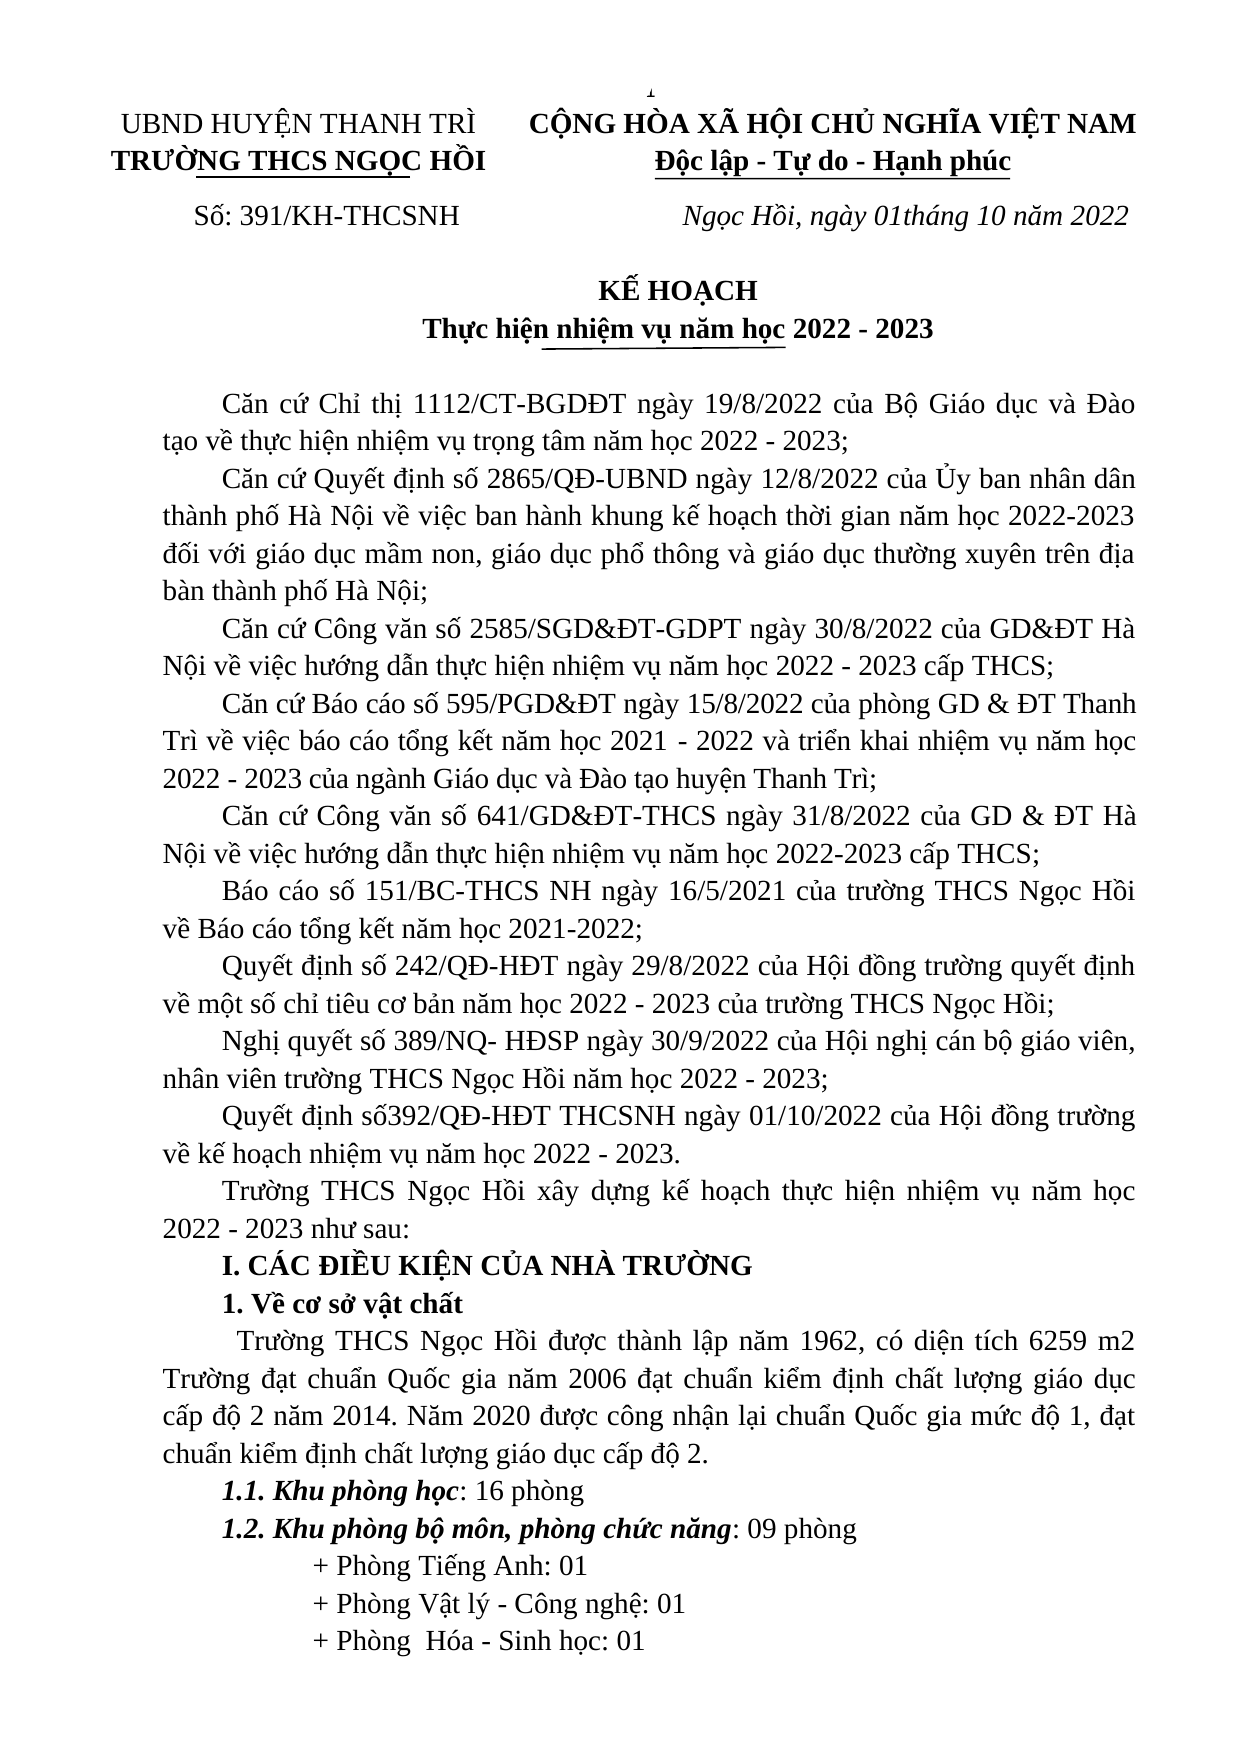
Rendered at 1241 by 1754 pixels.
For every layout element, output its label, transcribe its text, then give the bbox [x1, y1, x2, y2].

text Quyết định số392/QĐ-HĐT THCSNH ngày 01/10/2022 của Hội đồng trường về kế hoạch nhiệm vụ năm học 2022 - 2023. [162, 1096, 1137, 1171]
text Quyết định số 242/QĐ-HĐT ngày 29/8/2022 của Hội đồng trường quyết định về một số chỉ tiêu cơ bản năm học 2022 - 2023 của trường THCS Ngọc Hồi; [162, 946, 1137, 1021]
text I. CÁC ĐIỀU KIỆN CỦA NHÀ TRƯỜNG [162, 1246, 1137, 1283]
text + Phòng Hóa - Sinh học: 01 [312, 1621, 1137, 1658]
text + Phòng Tiếng Anh: 01 [312, 1546, 1137, 1583]
text KẾ HOẠCH [162, 271, 1137, 308]
text Căn cứ Công văn số 641/GD&ĐT-THCS ngày 31/8/2022 của GD & ĐT Hà Nội về việc hướng dẫn thực hiện nhiệm vụ năm học 2022-2023 cấp THCS; [162, 796, 1137, 871]
text Trường THCS Ngọc Hồi xây dựng kế hoạch thực hiện nhiệm vụ năm học 2022 - 2023 như sau: [162, 1171, 1137, 1246]
table_header UBND HUYỆN THANH TRÌ TRƯỜNG THCS NGỌC HỒI [97, 103, 500, 196]
text 1.1. Khu phòng học: 16 phòng [162, 1471, 1137, 1508]
text Báo cáo số 151/BC-THCS NH ngày 16/5/2021 của trường THCS Ngọc Hồi về Báo cáo tổng kết năm học 2021-2022; [162, 871, 1137, 946]
text Căn cứ Quyết định số 2865/QĐ-UBND ngày 12/8/2022 của Ủy ban nhân dân thành phố Hà Nội về việc ban hành khung kế hoạch thời gian năm học 2022-2023 đối với giáo dục mầm non, giáo dục phổ thông và giáo dục thường xuyên trên địa bàn thành phố Hà Nội; [162, 458, 1137, 608]
text + Phòng Vật lý - Công nghệ: 01 [312, 1583, 1137, 1621]
table_cell Số: 391/KH-THCSNH [97, 196, 500, 271]
text Căn cứ Chỉ thị 1112/CT-BGDĐT ngày 19/8/2022 của Bộ Giáo dục và Đào tạo về thực hiện nhiệm vụ trọng tâm năm học 2022 - 2023; [162, 383, 1137, 458]
text Thực hiện nhiệm vụ năm học 2022 - 2023 [162, 308, 1137, 346]
text Căn cứ Công văn số 2585/SGD&ĐT-GDPT ngày 30/8/2022 của GD&ĐT Hà Nội về việc hướng dẫn thực hiện nhiệm vụ năm học 2022 - 2023 cấp THCS; [162, 608, 1137, 683]
text Căn cứ Báo cáo số 595/PGD&ĐT ngày 15/8/2022 của phòng GD & ĐT Thanh Trì về việc báo cáo tổng kết năm học 2021 - 2022 và triển khai nhiệm vụ năm học 2022 - 2023 của ngành Giáo dục và Đào tạo huyện Thanh Trì; [162, 683, 1137, 796]
text 1.2. Khu phòng bộ môn, phòng chức năng: 09 phòng [162, 1508, 1137, 1546]
table_cell Ngọc Hồi, ngày 01tháng 10 năm 2022 [500, 196, 1166, 271]
text Nghị quyết số 389/NQ- HĐSP ngày 30/9/2022 của Hội nghị cán bộ giáo viên, nhân viên trường THCS Ngọc Hồi năm học 2022 - 2023; [162, 1021, 1137, 1096]
text 1. Về cơ sở vật chất [162, 1283, 1137, 1321]
text Trường THCS Ngọc Hồi được thành lập năm 1962, có diện tích 6259 m2 Trường đạt chuẩn Quốc gia năm 2006 đạt chuẩn kiểm định chất lượng giáo dục cấp độ 2 năm 2014. Năm 2020 được công nhận lại chuẩn Quốc gia mức độ 1, đạt chuẩn kiểm định chất lượng giáo dục cấp độ 2. [162, 1321, 1137, 1471]
table_header CỘNG HÒA XÃ HỘI CHỦ NGHĨA VIỆT NAM Độc lập - Tự do - Hạnh phúc [500, 103, 1166, 196]
